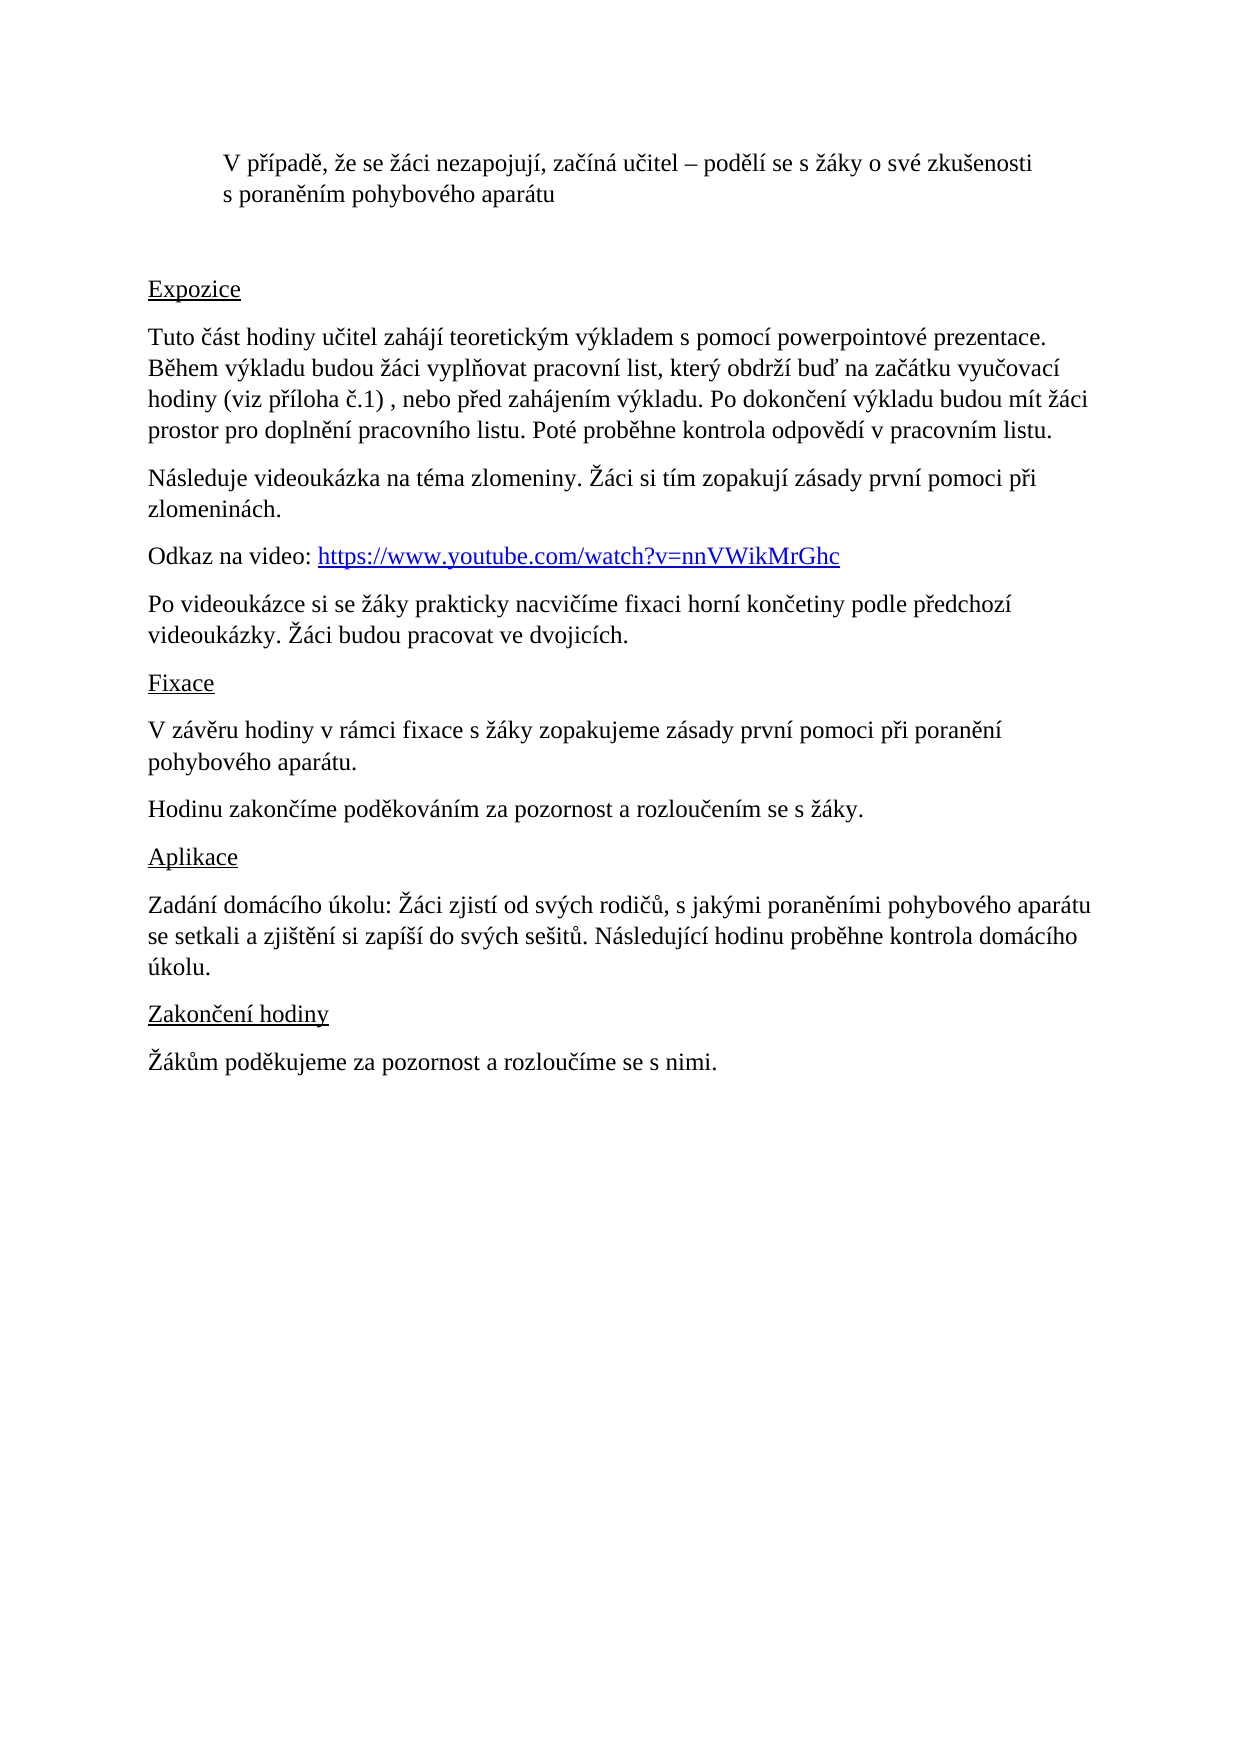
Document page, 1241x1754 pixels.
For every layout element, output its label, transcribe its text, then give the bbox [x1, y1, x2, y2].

text Po videoukázce si se žáky prakticky nacvičíme fixaci horní končetiny podle předchozí videoukázky. Žáci budou pracovat ve dvojicích. [148, 589, 1093, 649]
text Expozice [148, 274, 1093, 303]
text Tuto část hodiny učitel zahájí teoretickým výkladem s pomocí powerpointové prezentace. Během výkladu budou žáci vyplňovat pracovní list, který obdrží buď na začátku vyučovací hodiny (viz příloha č.1) , nebo před zahájením výkladu. Po dokončení výkladu budou mít žáci prostor pro doplnění pracovního listu. Poté proběhne kontrola odpovědí v pracovním listu. [148, 322, 1093, 444]
text Zakončení hodiny [148, 999, 1093, 1028]
text Aplikace [148, 842, 1093, 871]
text V závěru hodiny v rámci fixace s žáky zopakujeme zásady první pomoci při poranění pohybového aparátu. [148, 716, 1093, 775]
text Fixace [148, 668, 1093, 697]
text Hodinu zakončíme poděkováním za pozornost a rozloučením se s žáky. [148, 794, 1093, 823]
text Žákům poděkujeme za pozornost a rozloučíme se s nimi. [148, 1047, 1093, 1076]
text Zadání domácího úkolu: Žáci zjistí od svých rodičů, s jakými poraněními pohybového aparátu se setkali a zjištění si zapíší do svých sešitů. Následující hodinu proběhne kontrola domácího úkolu. [148, 890, 1093, 981]
text Následuje videoukázka na téma zlomeniny. Žáci si tím zopakují zásady první pomoci při zlomeninách. [148, 463, 1093, 522]
list V případě, že se žáci nezapojují, začíná učitel – podělí se s žáky o své zkušenosti s poraněním pohybového aparátu [223, 148, 1093, 207]
text Odkaz na video: https://www.youtube.com/watch?v=nnVWikMrGhc [148, 541, 1093, 570]
